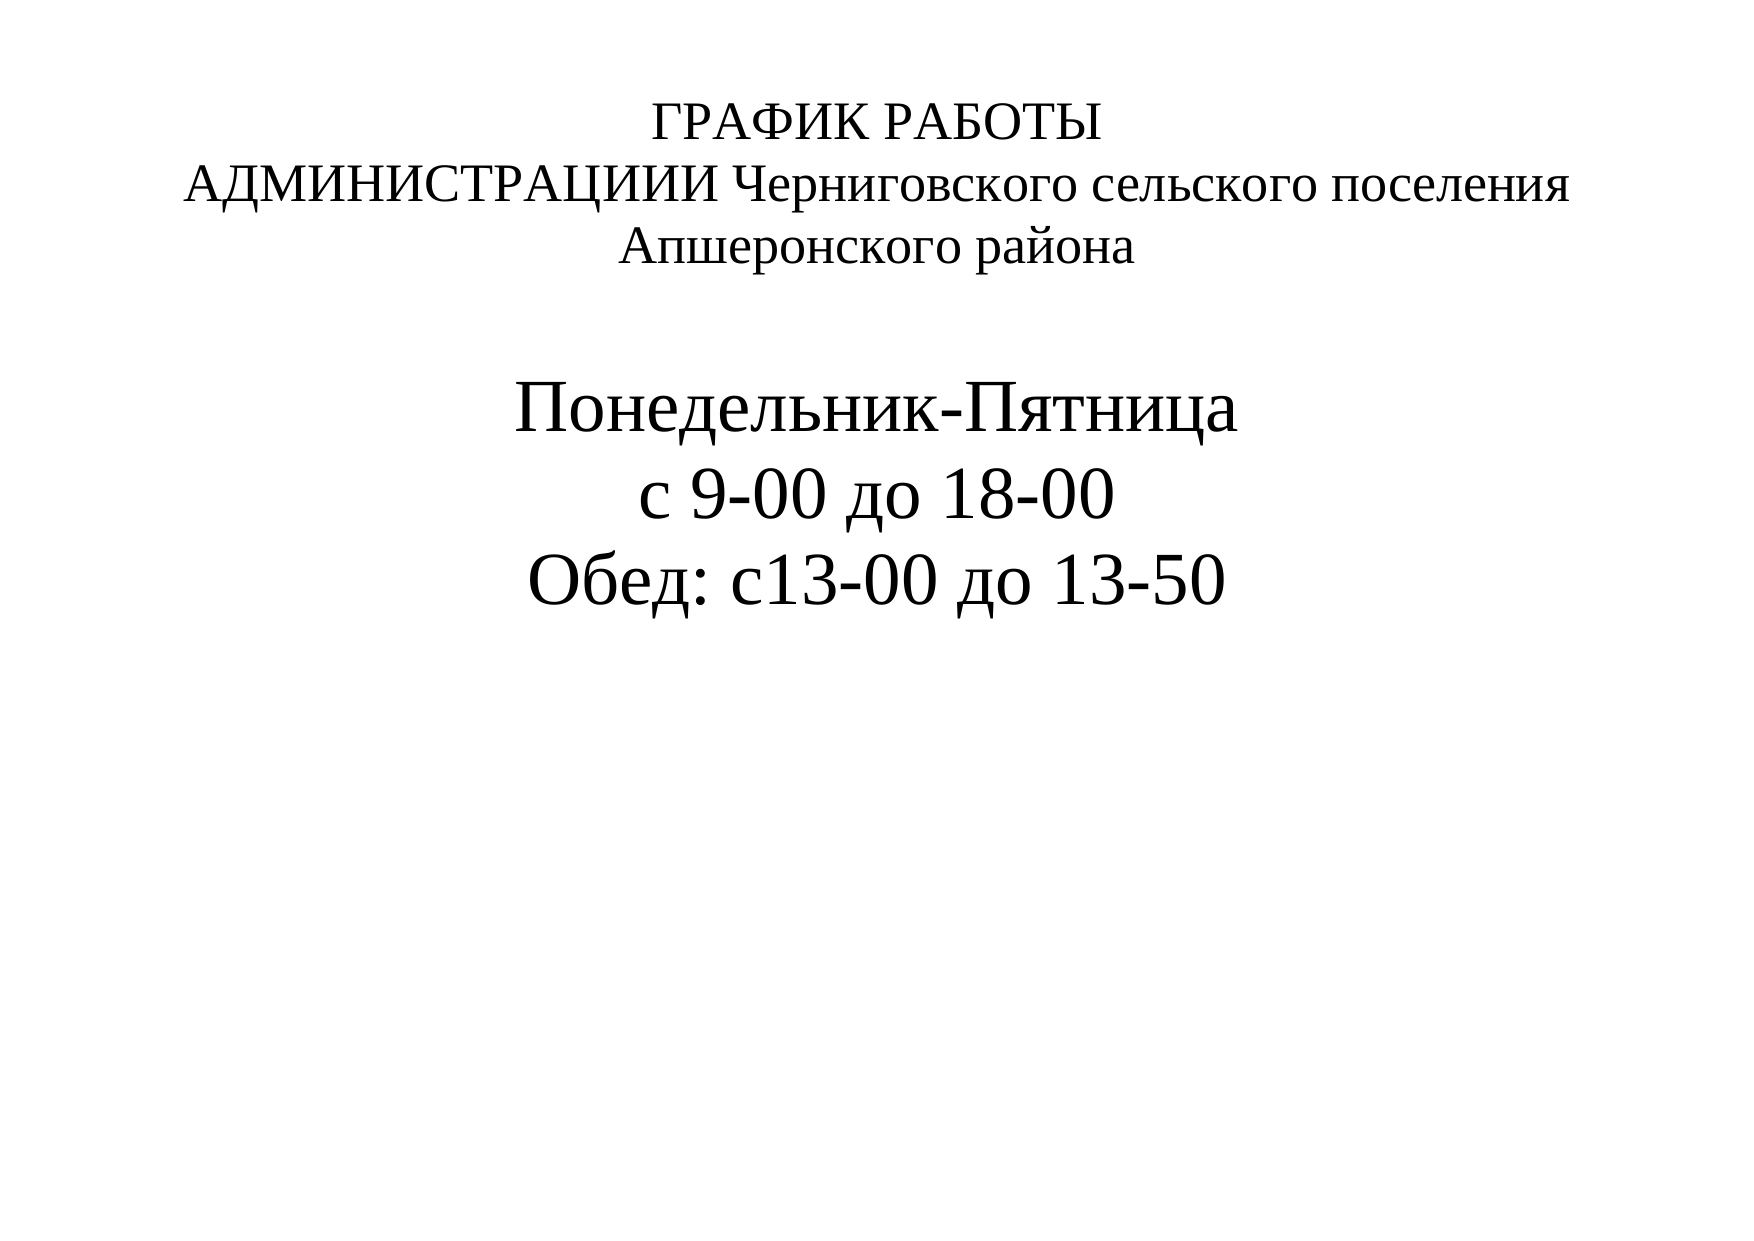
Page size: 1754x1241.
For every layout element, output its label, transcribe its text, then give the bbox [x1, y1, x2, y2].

text АДМИНИСТРАЦИИИ Черниговского сельского поселения Апшеронского района [118, 151, 1636, 275]
text с 9-00 до 18-00 [118, 448, 1636, 534]
text ГРАФИК РАБОТЫ [118, 88, 1636, 151]
text Понедельник-Пятница [118, 362, 1636, 448]
text Обед: с13-00 до 13-50 [118, 534, 1636, 620]
